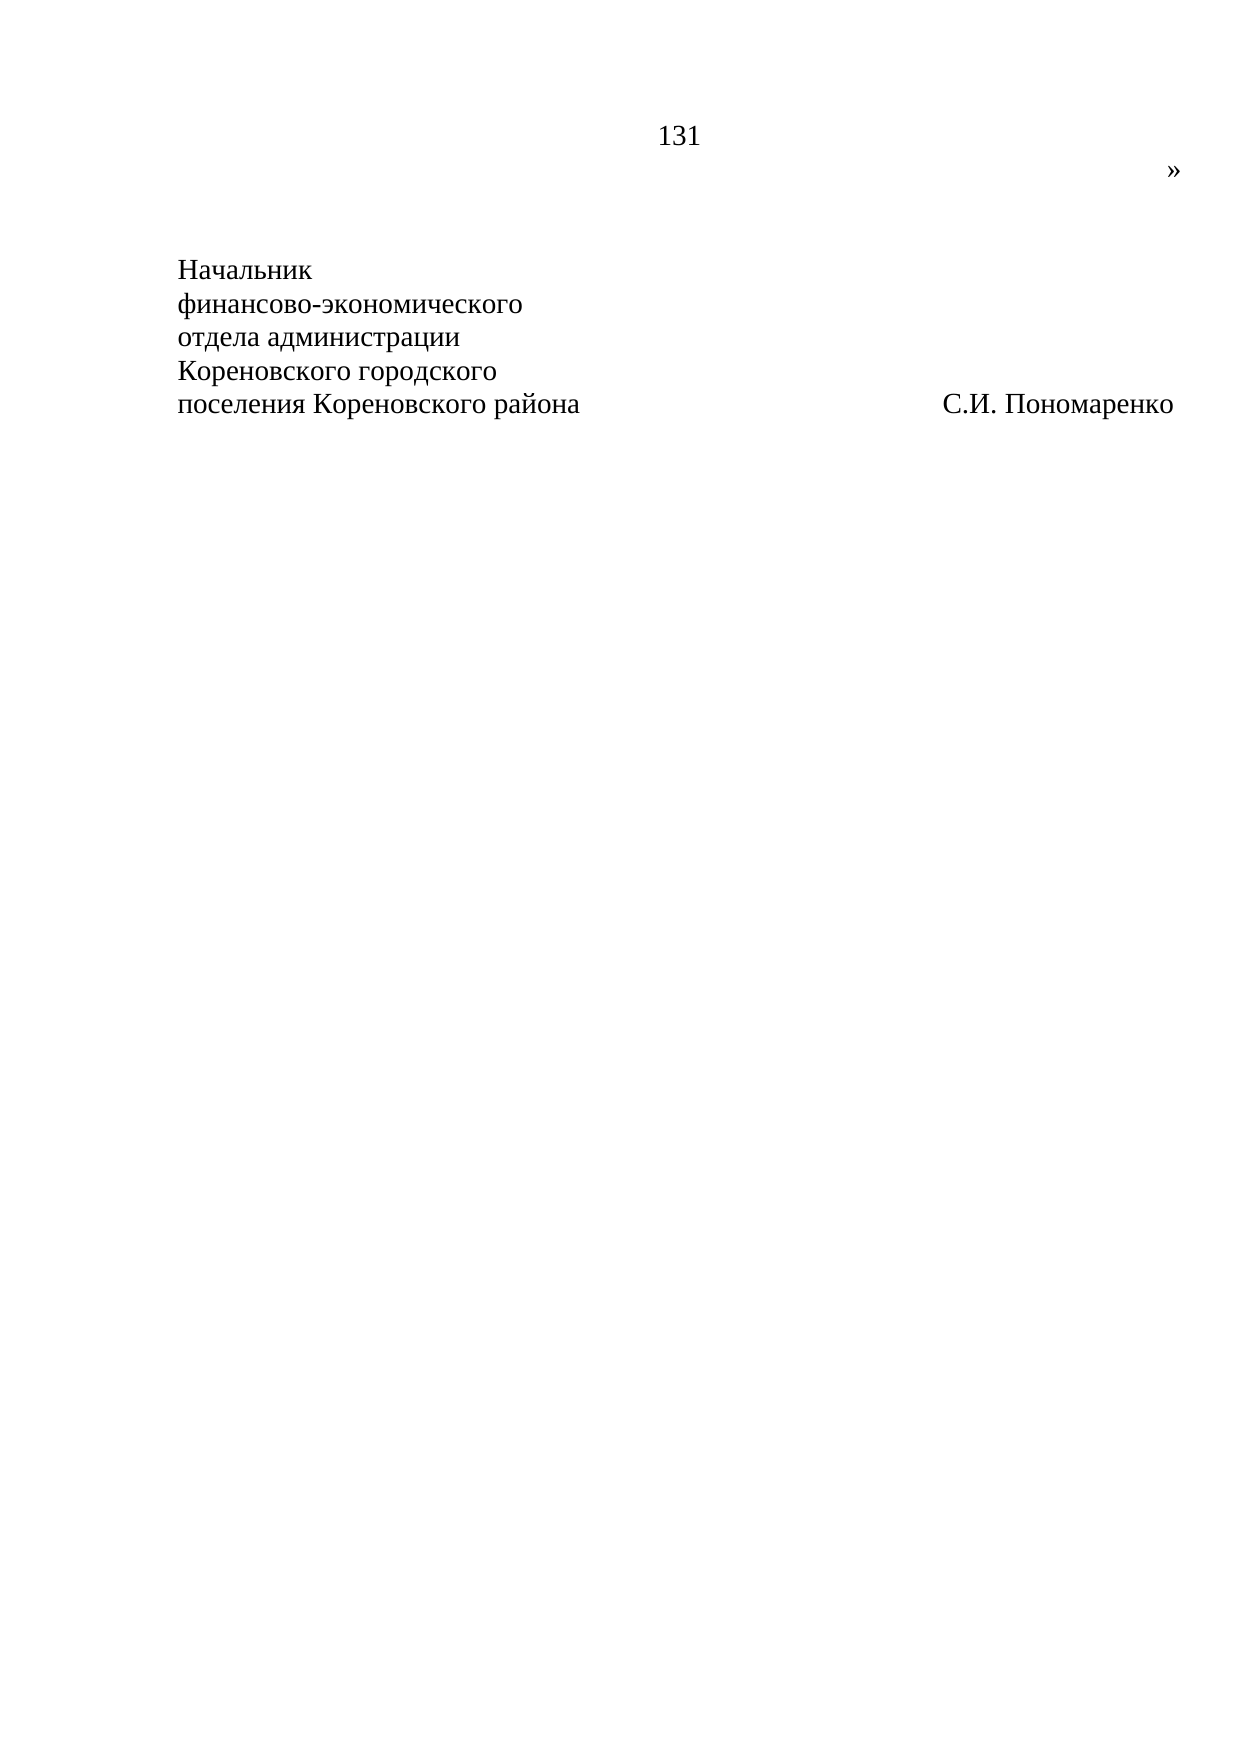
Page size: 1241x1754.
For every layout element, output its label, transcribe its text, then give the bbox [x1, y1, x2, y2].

text Кореновского городского [177, 353, 1181, 386]
text финансово-экономического [177, 286, 1181, 319]
text отдела администрации [177, 319, 1181, 353]
text Начальник [177, 252, 1181, 286]
text » [177, 152, 1181, 185]
text поселения Кореновского района С.И. Пономаренко [177, 386, 1181, 420]
